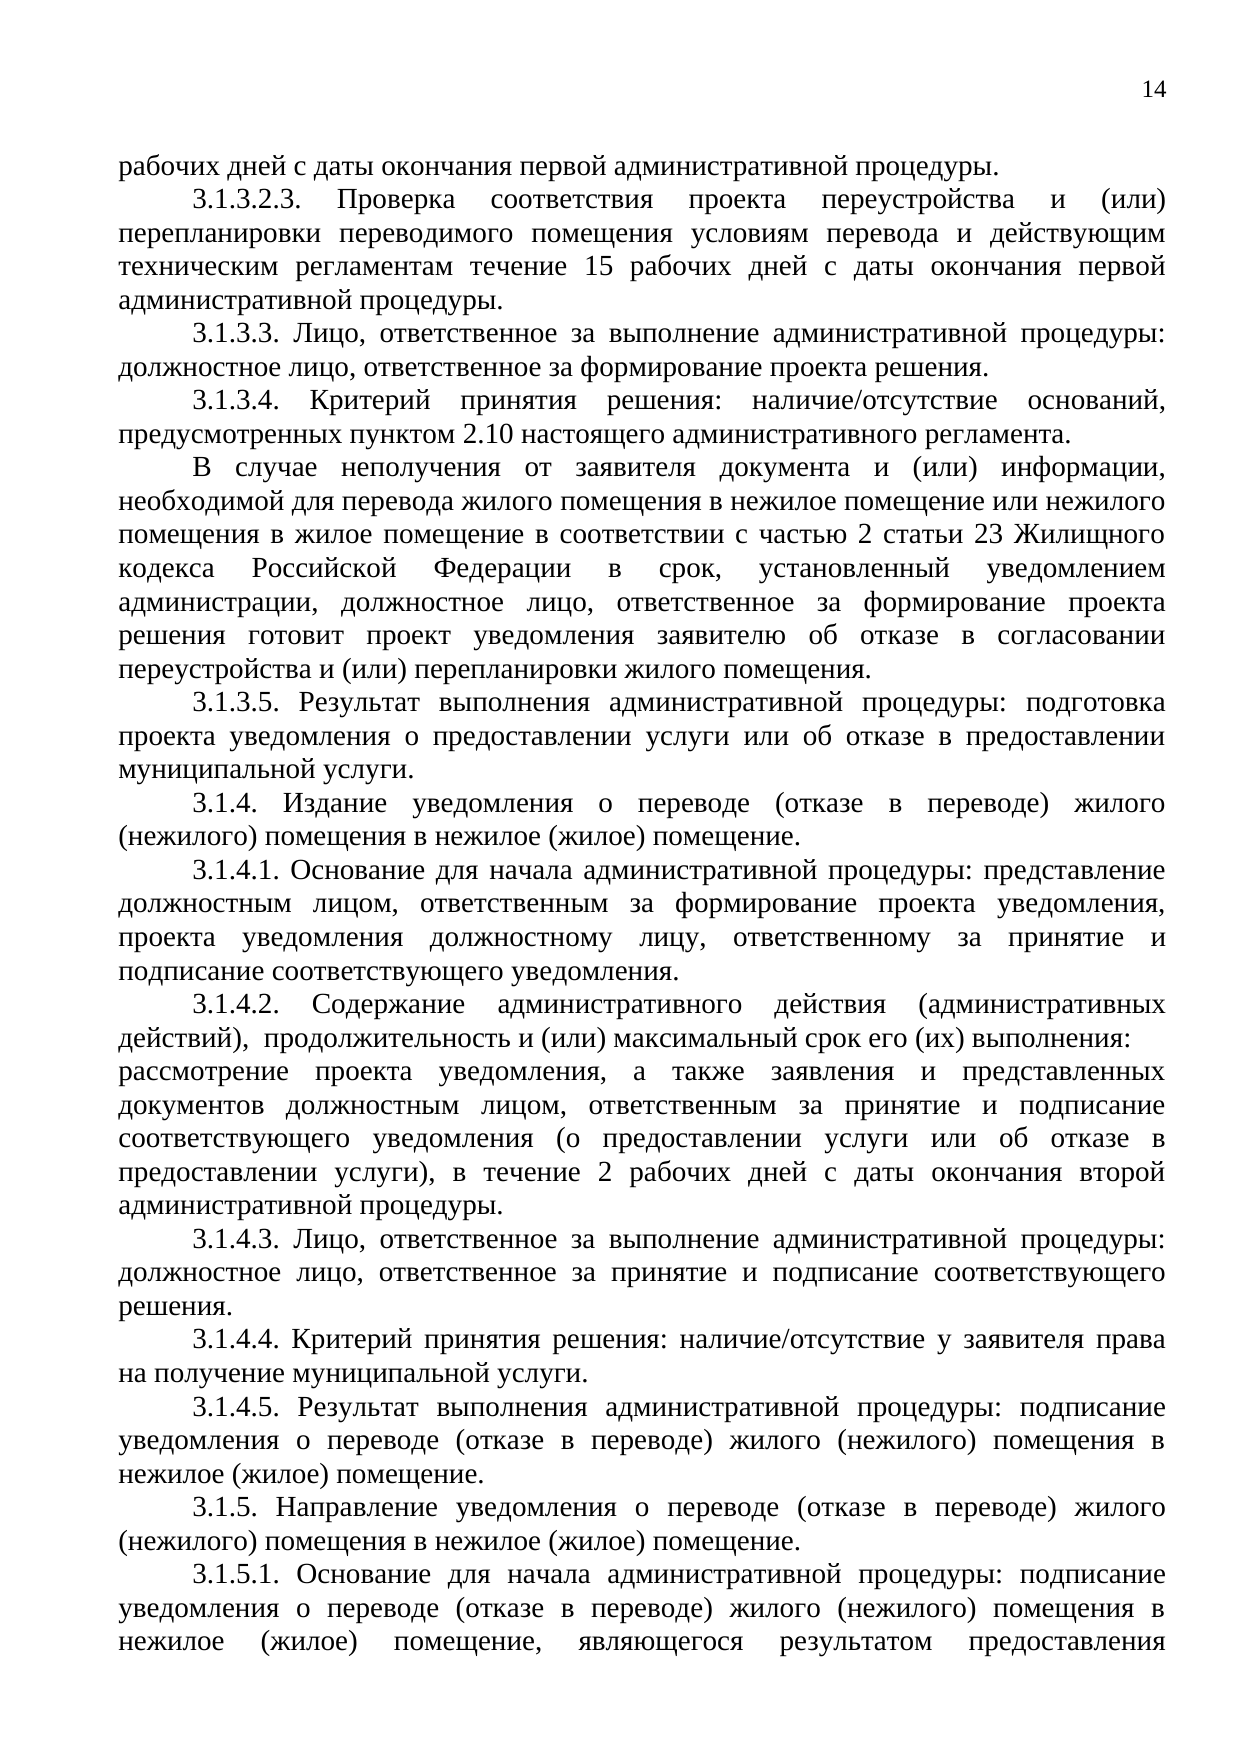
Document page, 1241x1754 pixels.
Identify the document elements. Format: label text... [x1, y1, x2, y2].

text рассмотрение проекта уведомления, а также заявления и представленных документов должностным лицом, ответственным за принятие и подписание соответствующего уведомления (о предоставлении услуги или об отказе в предоставлении услуги), в течение 2 рабочих дней с даты окончания второй административной процедуры. [118, 1053, 1167, 1221]
text В случае неполучения от заявителя документа и (или) информации, необходимой для перевода жилого помещения в нежилое помещение или нежилого помещения в жилое помещение в соответствии с частью 2 статьи 23 Жилищного кодекса Российской Федерации в срок, установленный уведомлением администрации, должностное лицо, ответственное за формирование проекта решения готовит проект уведомления заявителю об отказе в согласовании переустройства и (или) перепланировки жилого помещения. [118, 449, 1167, 684]
text 3.1.4.2. Содержание административного действия (административных действий), продолжительность и (или) максимальный срок его (их) выполнения: [118, 986, 1167, 1053]
text 3.1.3.4. Критерий принятия решения: наличие/отсутствие оснований, предусмотренных пунктом 2.10 настоящего административного регламента. [118, 382, 1167, 449]
title 3.1.4.1. Основание для начала административной процедуры: представление должностным лицом, ответственным за формирование проекта уведомления, проекта уведомления должностному лицу, ответственному за принятие и подписание соответствующего уведомления. [118, 852, 1167, 986]
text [118, 1556, 1167, 1657]
text 3.1.4.5. Результат выполнения административной процедуры: подписание уведомления о переводе (отказе в переводе) жилого (нежилого) помещения в нежилое (жилое) помещение. [118, 1389, 1167, 1489]
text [118, 148, 1167, 181]
title 3.1.4. Издание уведомления о переводе (отказе в переводе) жилого (нежилого) помещения в нежилое (жилое) помещение. [118, 785, 1167, 852]
text 3.1.4.4. Критерий принятия решения: наличие/отсутствие у заявителя права на получение муниципальной услуги. [118, 1322, 1167, 1389]
text 3.1.4.3. Лицо, ответственное за выполнение административной процедуры: должностное лицо, ответственное за принятие и подписание соответствующего решения. [118, 1221, 1167, 1322]
text 3.1.3.2.3. Проверка соответствия проекта переустройства и (или) перепланировки переводимого помещения условиям перевода и действующим техническим регламентам течение 15 рабочих дней с даты окончания первой административной процедуры. [118, 181, 1167, 315]
text 3.1.5. Направление уведомления о переводе (отказе в переводе) жилого (нежилого) помещения в нежилое (жилое) помещение. [118, 1489, 1167, 1556]
text 3.1.3.5. Результат выполнения административной процедуры: подготовка проекта уведомления о предоставлении услуги или об отказе в предоставлении муниципальной услуги. [118, 684, 1167, 785]
text 3.1.3.3. Лицо, ответственное за выполнение административной процедуры: должностное лицо, ответственное за формирование проекта решения. [118, 315, 1167, 382]
